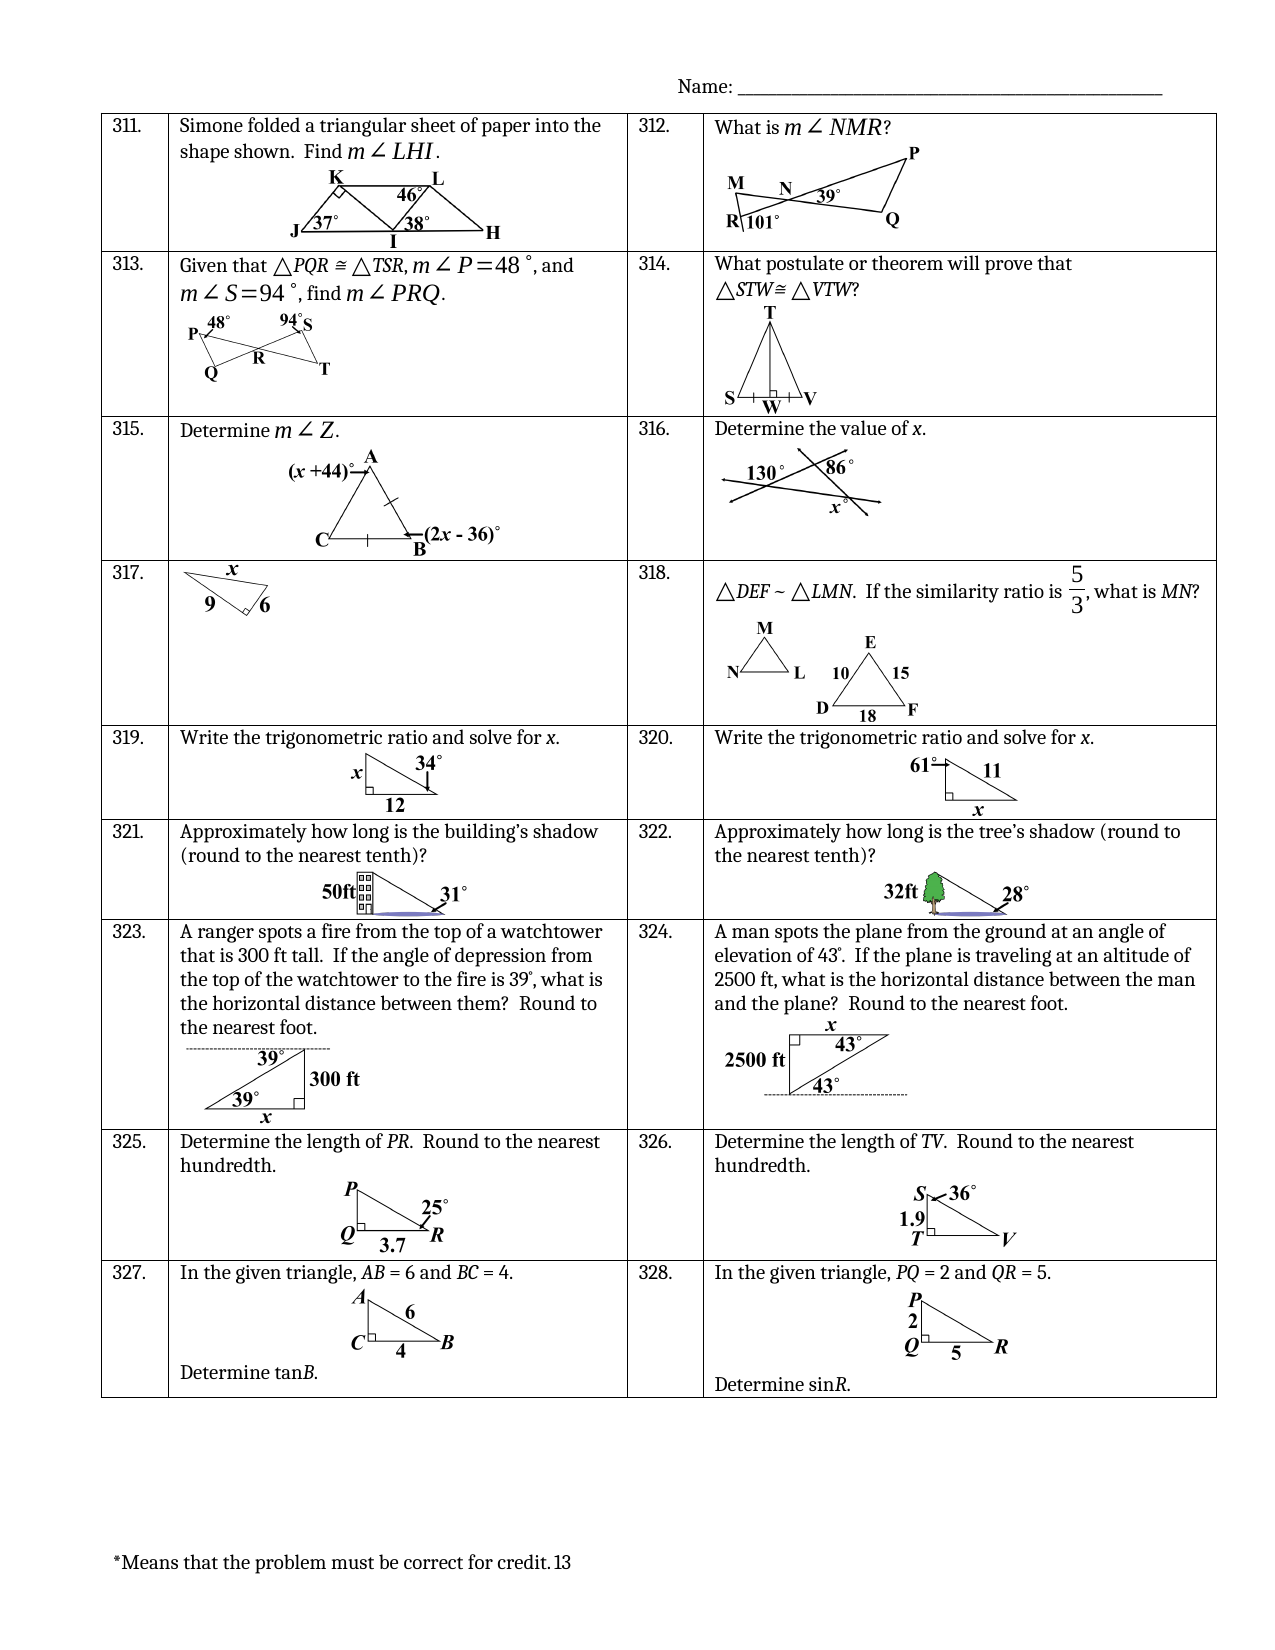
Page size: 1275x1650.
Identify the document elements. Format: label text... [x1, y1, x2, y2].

table_cell [628, 820, 703, 919]
table_cell Determine the length of TV. Round to the nearest hundredth. [704, 1130, 1216, 1260]
table_cell Write the trigonometric ratio and solve for x. [704, 726, 1216, 819]
table_cell [169, 561, 627, 724]
table_cell [102, 114, 168, 251]
table_cell [102, 417, 168, 560]
table_cell [628, 417, 703, 560]
table_cell [102, 726, 168, 819]
table_cell Write the trigonometric ratio and solve for x. [169, 726, 627, 819]
table_cell A ranger spots a fire from the top of a watchtower that is 300 ft tall. If the angle of depression from the top of the watchtower to the fire is 39˚, what is the horizontal distance between them? Round to the nearest foot. [169, 920, 627, 1129]
table_cell Given that PQR TSR, , and , find . [169, 252, 627, 416]
table_cell Determine . [169, 417, 627, 560]
table_cell A man spots the plane from the ground at an angle of elevation of 43˚. If the plane is traveling at an altitude of 2500 ft, what is the horizontal distance between the man and the plane? Round to the nearest foot. [704, 920, 1216, 1129]
table_cell [628, 726, 703, 819]
table_cell [102, 920, 168, 1129]
table_cell In the given triangle, AB = 6 and BC = 4. Determine tanB. [169, 1261, 627, 1397]
table_cell [102, 1130, 168, 1260]
table_cell [102, 561, 168, 724]
table_cell DEF ~ LMN. If the similarity ratio is , what is MN? [704, 561, 1216, 724]
table_cell Simone folded a triangular sheet of paper into the shape shown. Find . [169, 114, 627, 251]
table_cell What is ? [704, 114, 1216, 251]
table_cell Determine the length of PR. Round to the nearest hundredth. [169, 1130, 627, 1260]
table_cell [628, 114, 703, 251]
table_cell [628, 1261, 703, 1397]
table_cell [628, 920, 703, 1129]
table_cell Determine the value of x. [704, 417, 1216, 560]
table_cell [102, 252, 168, 416]
table_cell [628, 561, 703, 724]
table_cell [102, 820, 168, 919]
table_cell [102, 1261, 168, 1397]
table_cell What postulate or theorem will prove that STWVTW? [704, 252, 1216, 416]
table_cell In the given triangle, PQ = 2 and QR = 5. Determine sinR. [704, 1261, 1216, 1397]
table_cell Approximately how long is the building’s shadow (round to the nearest tenth)? [169, 820, 627, 919]
table_cell [628, 252, 703, 416]
table_cell [628, 1130, 703, 1260]
table_cell Approximately how long is the tree’s shadow (round to the nearest tenth)? [704, 820, 1216, 919]
